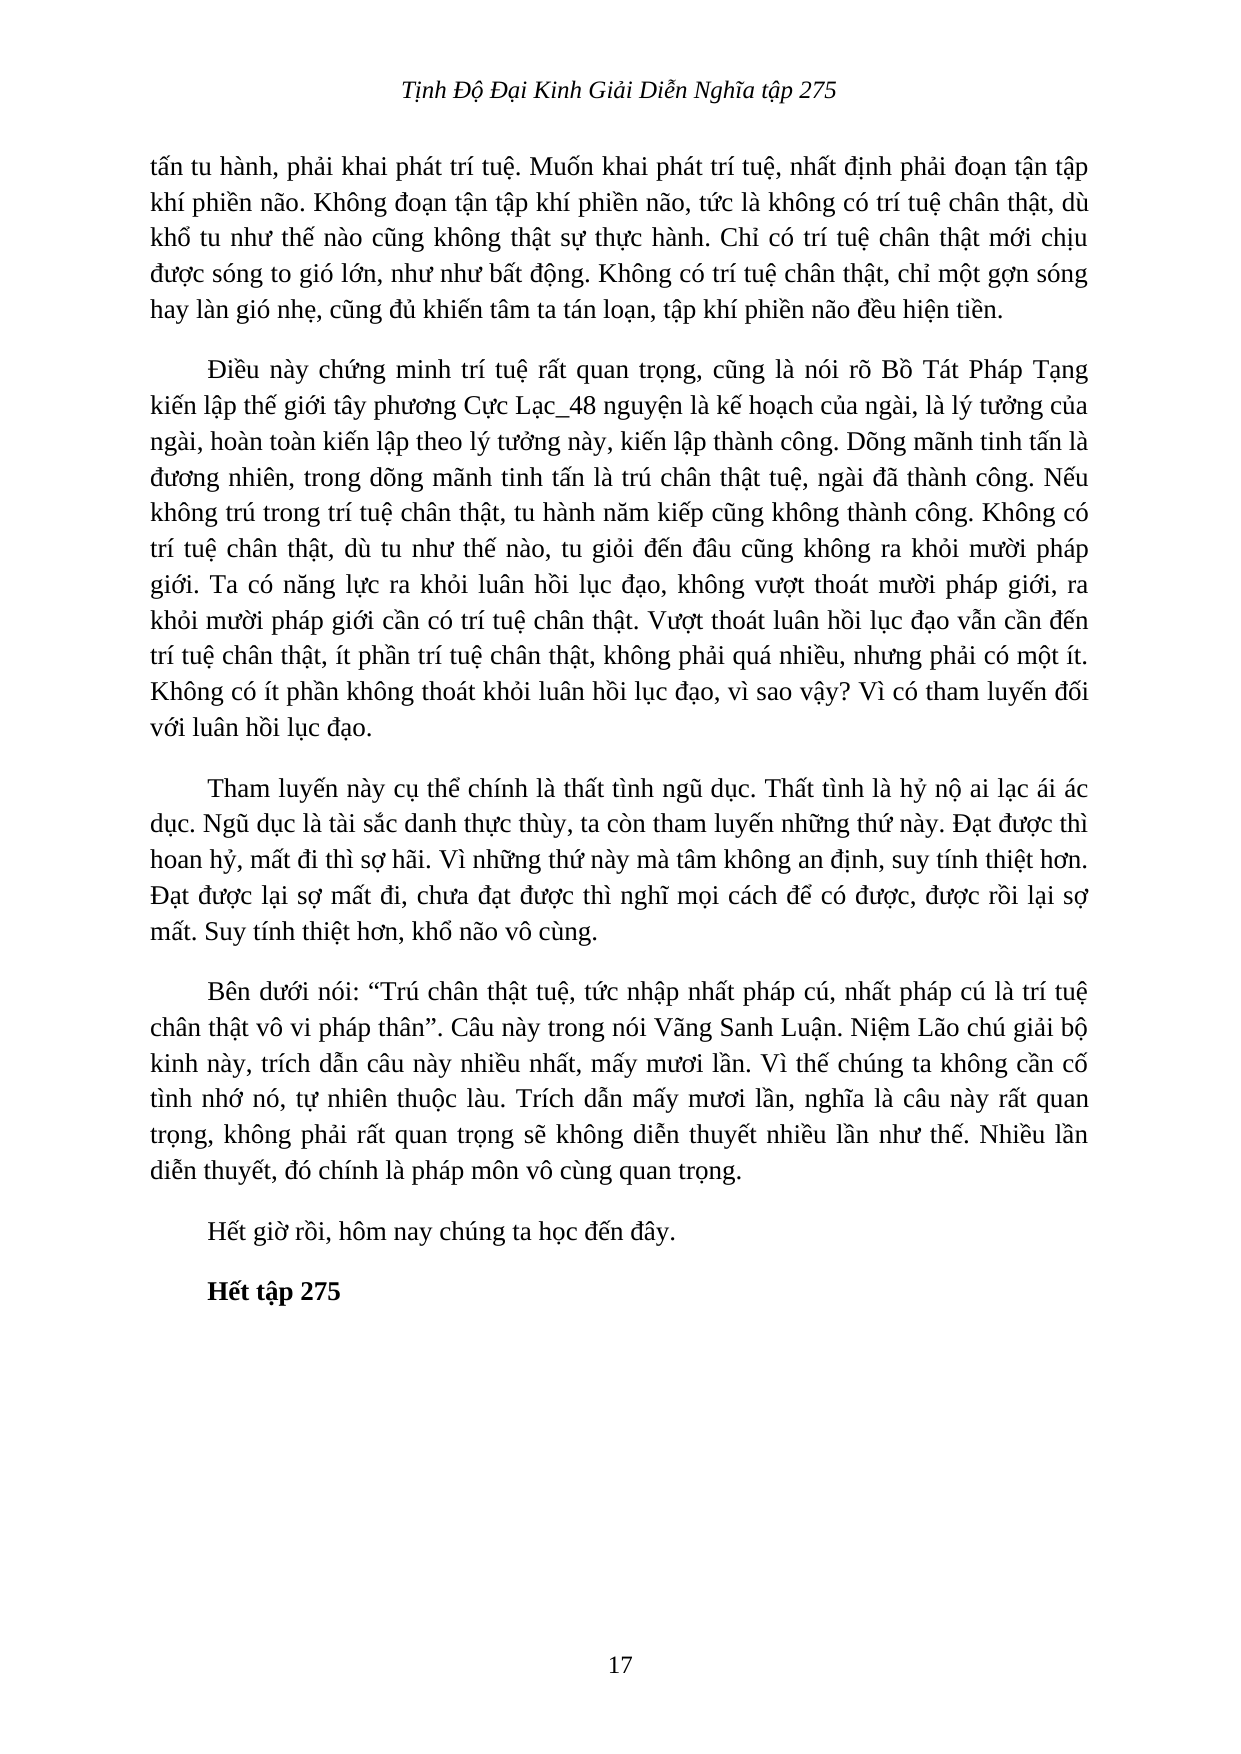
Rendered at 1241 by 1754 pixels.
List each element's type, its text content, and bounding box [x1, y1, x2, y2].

text Tham luyến này cụ thể chính là thất tình ngũ dục. Thất tình là hỷ nộ ai lạc ái ác dục. Ngũ dục là tài sắc danh thực thùy, ta còn tham luyến những thứ này. Đạt được thì hoan hỷ, mất đi thì sợ hãi. Vì những thứ này mà tâm không an định, suy tính thiệt hơn. Đạt được lại sợ mất đi, chưa đạt được thì nghĩ mọi cách để có được, được rồi lại sợ mất. Suy tính thiệt hơn, khổ não vô cùng. [150, 772, 1090, 946]
text Điều này chứng minh trí tuệ rất quan trọng, cũng là nói rõ Bồ Tát Pháp Tạng kiến lập thế giới tây phương Cực Lạc_48 nguyện là kế hoạch của ngài, là lý tưởng của ngài, hoàn toàn kiến lập theo lý tưởng này, kiến lập thành công. Dõng mãnh tinh tấn là đương nhiên, trong dõng mãnh tinh tấn là trú chân thật tuệ, ngài đã thành công. Nếu không trú trong trí tuệ chân thật, tu hành năm kiếp cũng không thành công. Không có trí tuệ chân thật, dù tu như thế nào, tu giỏi đến đâu cũng không ra khỏi mười pháp giới. Ta có năng lực ra khỏi luân hồi lục đạo, không vượt thoát mười pháp giới, ra khỏi mười pháp giới cần có trí tuệ chân thật. Vượt thoát luân hồi lục đạo vẫn cần đến trí tuệ chân thật, ít phần trí tuệ chân thật, không phải quá nhiều, nhưng phải có một ít. Không có ít phần không thoát khỏi luân hồi lục đạo, vì sao vậy? Vì có tham luyến đối với luân hồi lục đạo. [150, 354, 1090, 742]
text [150, 150, 1090, 324]
text Hết tập 275 [150, 1275, 1090, 1307]
text Hết giờ rồi, hôm nay chúng ta học đến đây. [150, 1215, 1090, 1246]
text Bên dưới nói: “Trú chân thật tuệ, tức nhập nhất pháp cú, nhất pháp cú là trí tuệ chân thật vô vi pháp thân”. Câu này trong nói Vãng Sanh Luận. Niệm Lão chú giải bộ kinh này, trích dẫn câu này nhiều nhất, mấy mươi lần. Vì thế chúng ta không cần cố tình nhớ nó, tự nhiên thuộc làu. Trích dẫn mấy mươi lần, nghĩa là câu này rất quan trọng, không phải rất quan trọng sẽ không diễn thuyết nhiều lần như thế. Nhiều lần diễn thuyết, đó chính là pháp môn vô cùng quan trọng. [150, 975, 1090, 1185]
